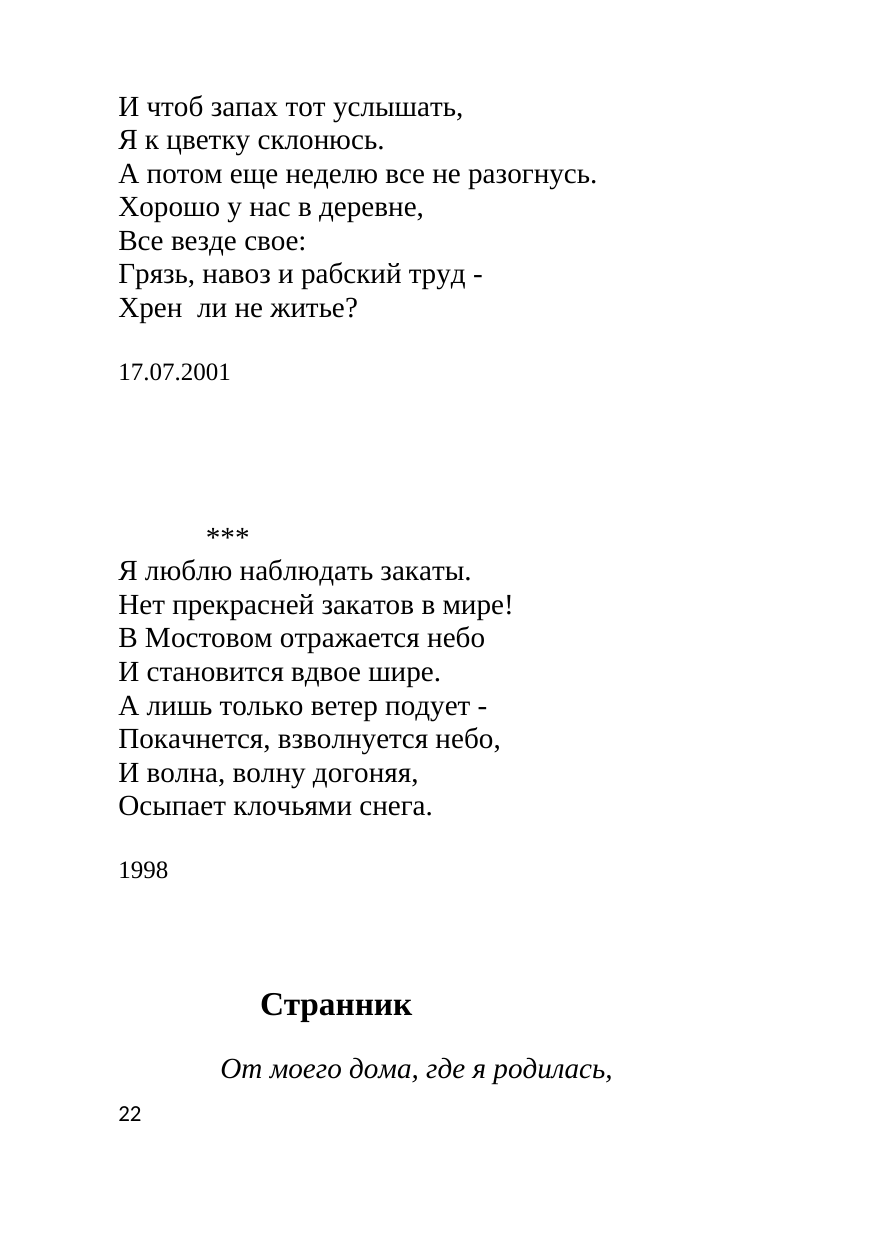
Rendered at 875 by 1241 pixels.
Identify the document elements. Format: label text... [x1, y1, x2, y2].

text Странник [118, 985, 785, 1023]
text Нет прекрасней закатов в мире! [118, 587, 785, 621]
text Я к цветку склонюсь. [118, 122, 785, 156]
text От моего дома, где я родилась, [118, 1051, 785, 1084]
text Хрен ли не житье? [118, 290, 785, 323]
text А потом еще неделю все не разогнусь. [118, 156, 785, 189]
text Все везде свое: [118, 223, 785, 256]
text И чтоб запах тот услышать, [118, 89, 785, 122]
text 17.07.2001 [118, 357, 785, 386]
text *** [118, 520, 785, 553]
text И становится вдвое шире. [118, 654, 785, 688]
text Покачнется, взволнуется небо, [118, 721, 785, 755]
text В Мостовом отражается небо [118, 621, 785, 654]
text Я люблю наблюдать закаты. [118, 553, 785, 587]
text Хорошо у нас в деревне, [118, 189, 785, 223]
text Грязь, навоз и рабский труд - [118, 256, 785, 290]
text 1998 [118, 855, 785, 884]
text И волна, волну догоняя, [118, 755, 785, 788]
text Осыпает клочьями снега. [118, 788, 785, 822]
text А лишь только ветер подует - [118, 688, 785, 721]
